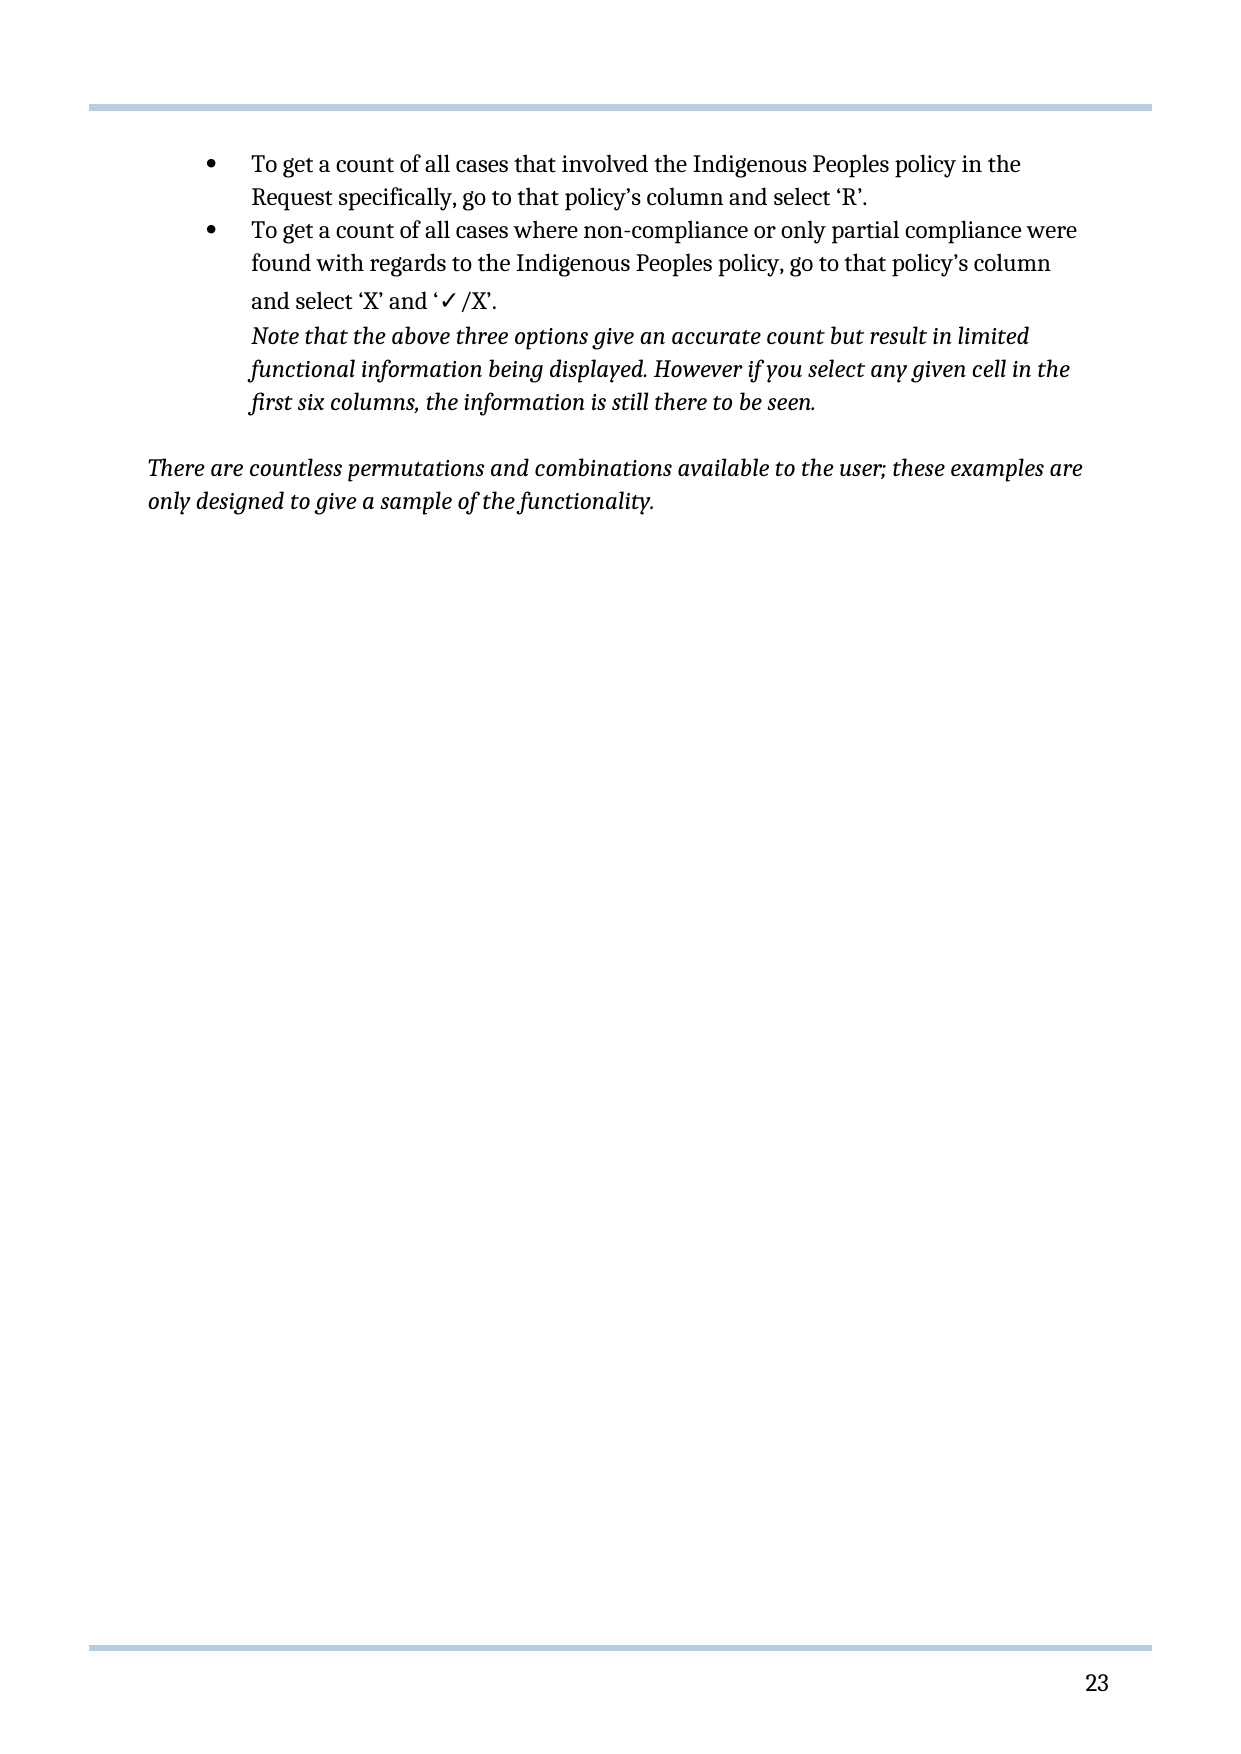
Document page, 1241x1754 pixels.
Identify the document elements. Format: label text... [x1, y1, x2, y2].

list To get a count of all cases where non-compliance or only partial compliance were found with regards to the Indigenous Peoples policy, go to that policy’s column and select ‘X’ and ‘✓/X’. [207, 216, 1092, 317]
text There are countless permutations and combinations available to the user; these examples are only designed to give a sample of the functionality. [148, 454, 1092, 516]
list To get a count of all cases that involved the Indigenous Peoples policy in the Request specifically, go to that policy’s column and select ‘R’. [207, 150, 1092, 212]
text Note that the above three options give an accurate count but result in limited functional information being displayed. However if you select any given cell in the first six columns, the information is still there to be seen. [251, 322, 1092, 417]
